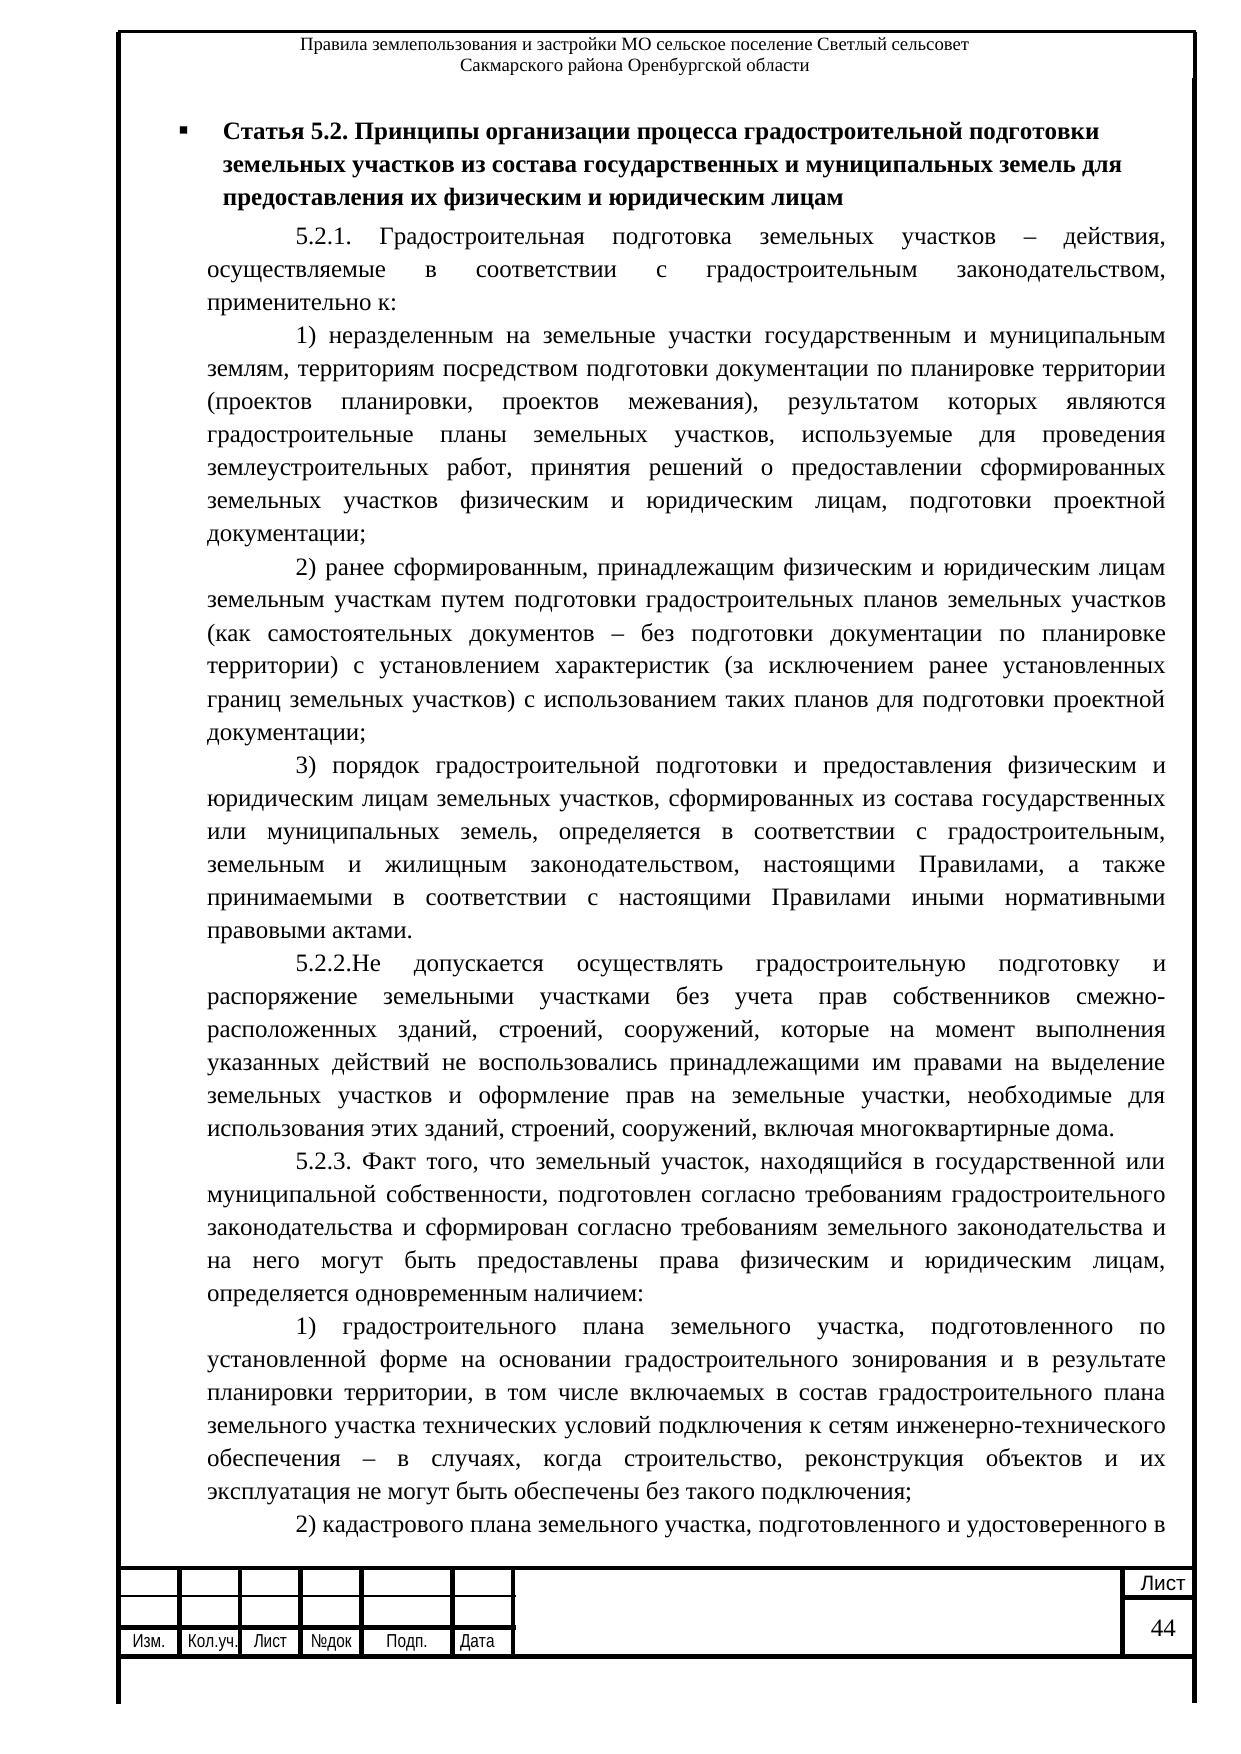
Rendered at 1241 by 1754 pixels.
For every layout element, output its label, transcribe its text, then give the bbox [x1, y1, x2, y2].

subtitle Статья 5.2. Принципы организации процесса градостроительной подготовки земельных участков из состава государственных и муниципальных земель для предоставления их физическим и юридическим лицам [178, 116, 1166, 211]
text 1) неразделенным на земельные участки государственным и муниципальным землям, территориям посредством подготовки документации по планировке территории (проектов планировки, проектов межевания), результатом которых являются градостроительные планы земельных участков, используемые для проведения землеустроительных работ, принятия решений о предоставлении сформированных земельных участков физическим и юридическим лицам, подготовки проектной документации; [207, 320, 1166, 547]
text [207, 1509, 1166, 1538]
text 3) порядок градостроительной подготовки и предоставления физическим и юридическим лицам земельных участков, сформированных из состава государственных или муниципальных земель, определяется в соответствии с градостроительным, земельным и жилищным законодательством, настоящими Правилами, а также принимаемыми в соответствии с настоящими Правилами иными нормативными правовыми актами. [207, 750, 1166, 943]
text 1) градостроительного плана земельного участка, подготовленного по установленной форме на основании градостроительного зонирования и в результате планировки территории, в том числе включаемых в состав градостроительного плана земельного участка технических условий подключения к сетям инженерно-технического обеспечения – в случаях, когда строительство, реконструкция объектов и их эксплуатация не могут быть обеспечены без такого подключения; [207, 1311, 1166, 1505]
text 2) ранее сформированным, принадлежащим физическим и юридическим лицам земельным участкам путем подготовки градостроительных планов земельных участков (как самостоятельных документов – без подготовки документации по планировке территории) с установлением характеристик (за исключением ранее установленных границ земельных участков) с использованием таких планов для подготовки проектной документации; [207, 552, 1166, 745]
text 5.2.2.Не допускается осуществлять градостроительную подготовку и распоряжение земельными участками без учета прав собственников смежно-расположенных зданий, строений, сооружений, которые на момент выполнения указанных действий не воспользовались принадлежащими им правами на выделение земельных участков и оформление прав на земельные участки, необходимые для использования этих зданий, строений, сооружений, включая многоквартирные дома. [207, 948, 1166, 1142]
text 5.2.1. Градостроительная подготовка земельных участков – действия, осуществляемые в соответствии с градостроительным законодательством, применительно к: [207, 221, 1166, 316]
text 5.2.3. Факт того, что земельный участок, находящийся в государственной или муниципальной собственности, подготовлен согласно требованиям градостроительного законодательства и сформирован согласно требованиям земельного законодательства и на него могут быть предоставлены права физическим и юридическим лицам, определяется одновременным наличием: [207, 1146, 1166, 1307]
